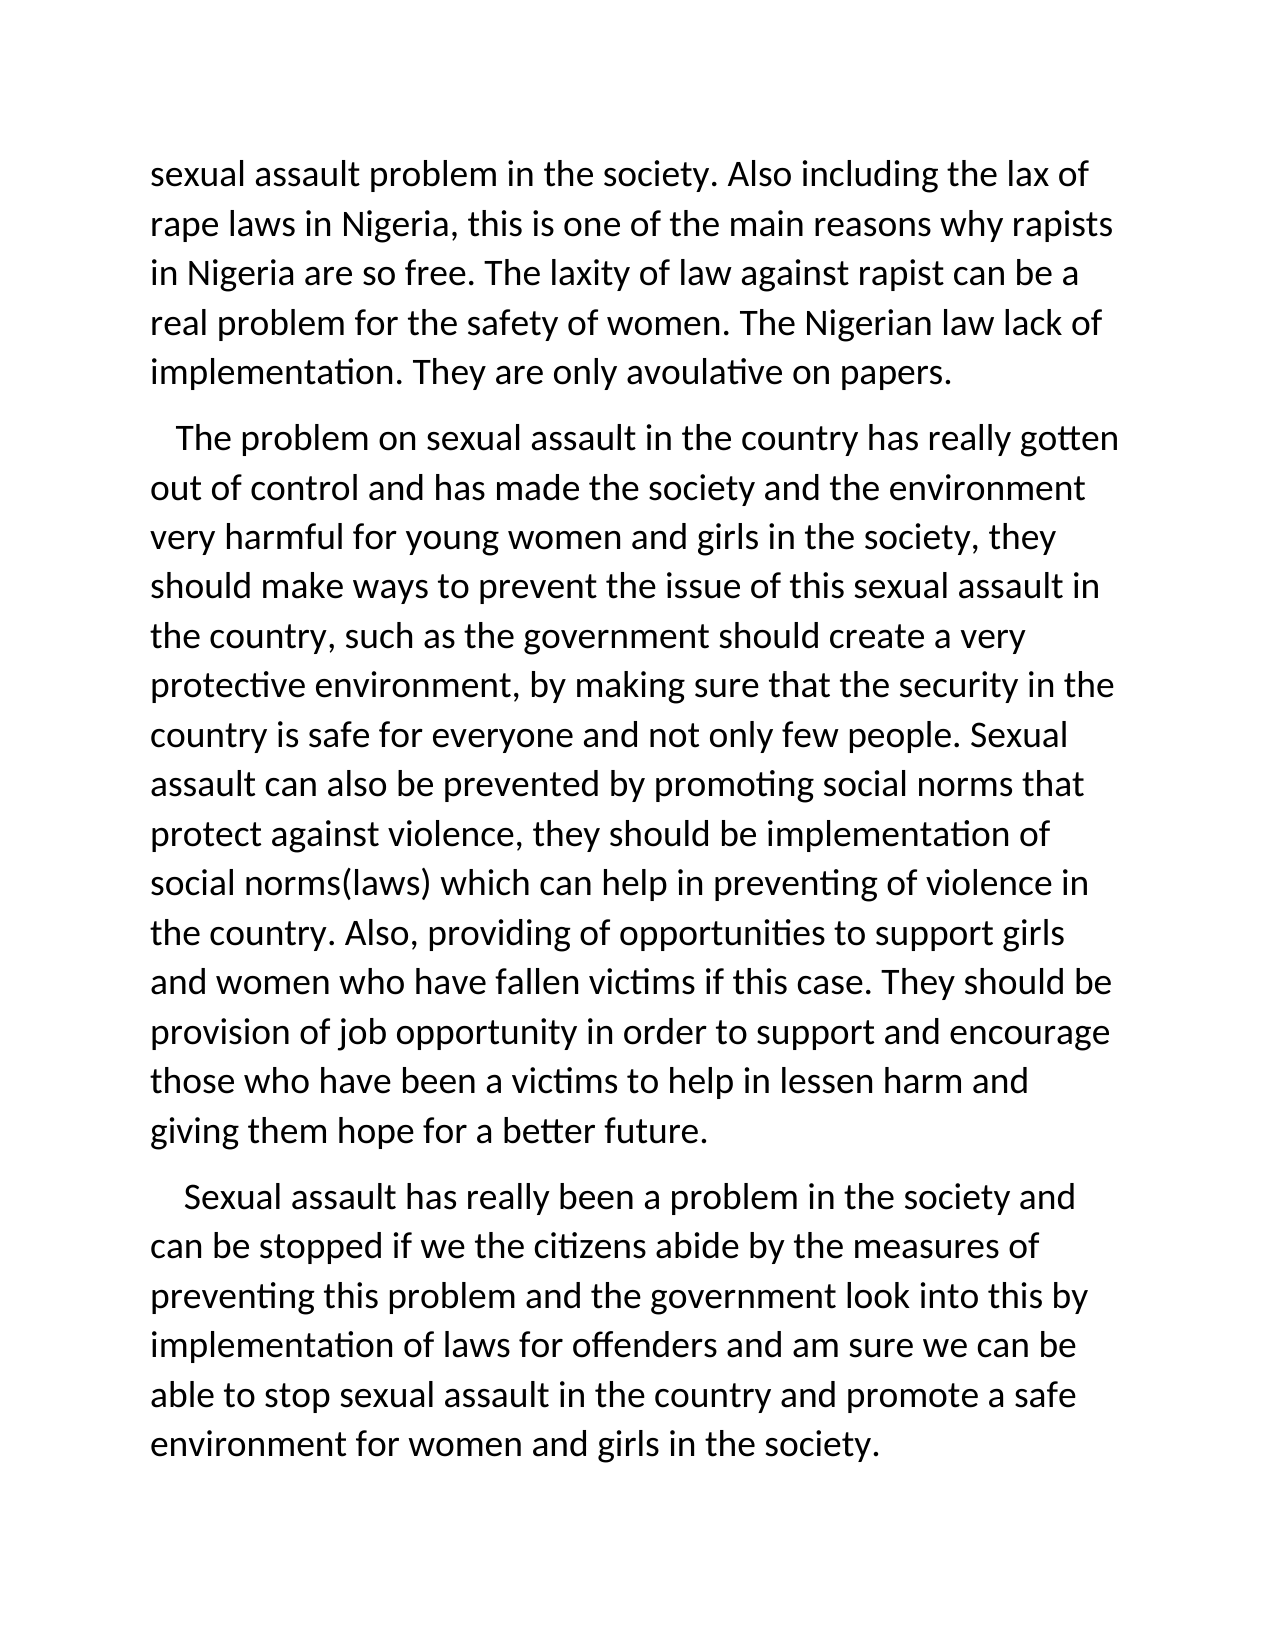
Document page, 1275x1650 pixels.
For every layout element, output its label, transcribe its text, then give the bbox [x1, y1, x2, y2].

text Sexual assault has really been a problem in the society and can be stopped if we the citizens abide by the measures of preventing this problem and the government look into this by implementation of laws for offenders and am sure we can be able to stop sexual assault in the country and promote a safe environment for women and girls in the society. [150, 1173, 1125, 1466]
text The problem on sexual assault in the country has really gotten out of control and has made the society and the environment very harmful for young women and girls in the society, they should make ways to prevent the issue of this sexual assault in the country, such as the government should create a very protective environment, by making sure that the security in the country is safe for everyone and not only few people. Sexual assault can also be prevented by promoting social norms that protect against violence, they should be implementation of social norms(laws) which can help in preventing of violence in the country. Also, providing of opportunities to support girls and women who have fallen victims if this case. They should be provision of job opportunity in order to support and encourage those who have been a victims to help in lessen harm and giving them hope for a better future. [150, 414, 1125, 1153]
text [150, 150, 1125, 394]
